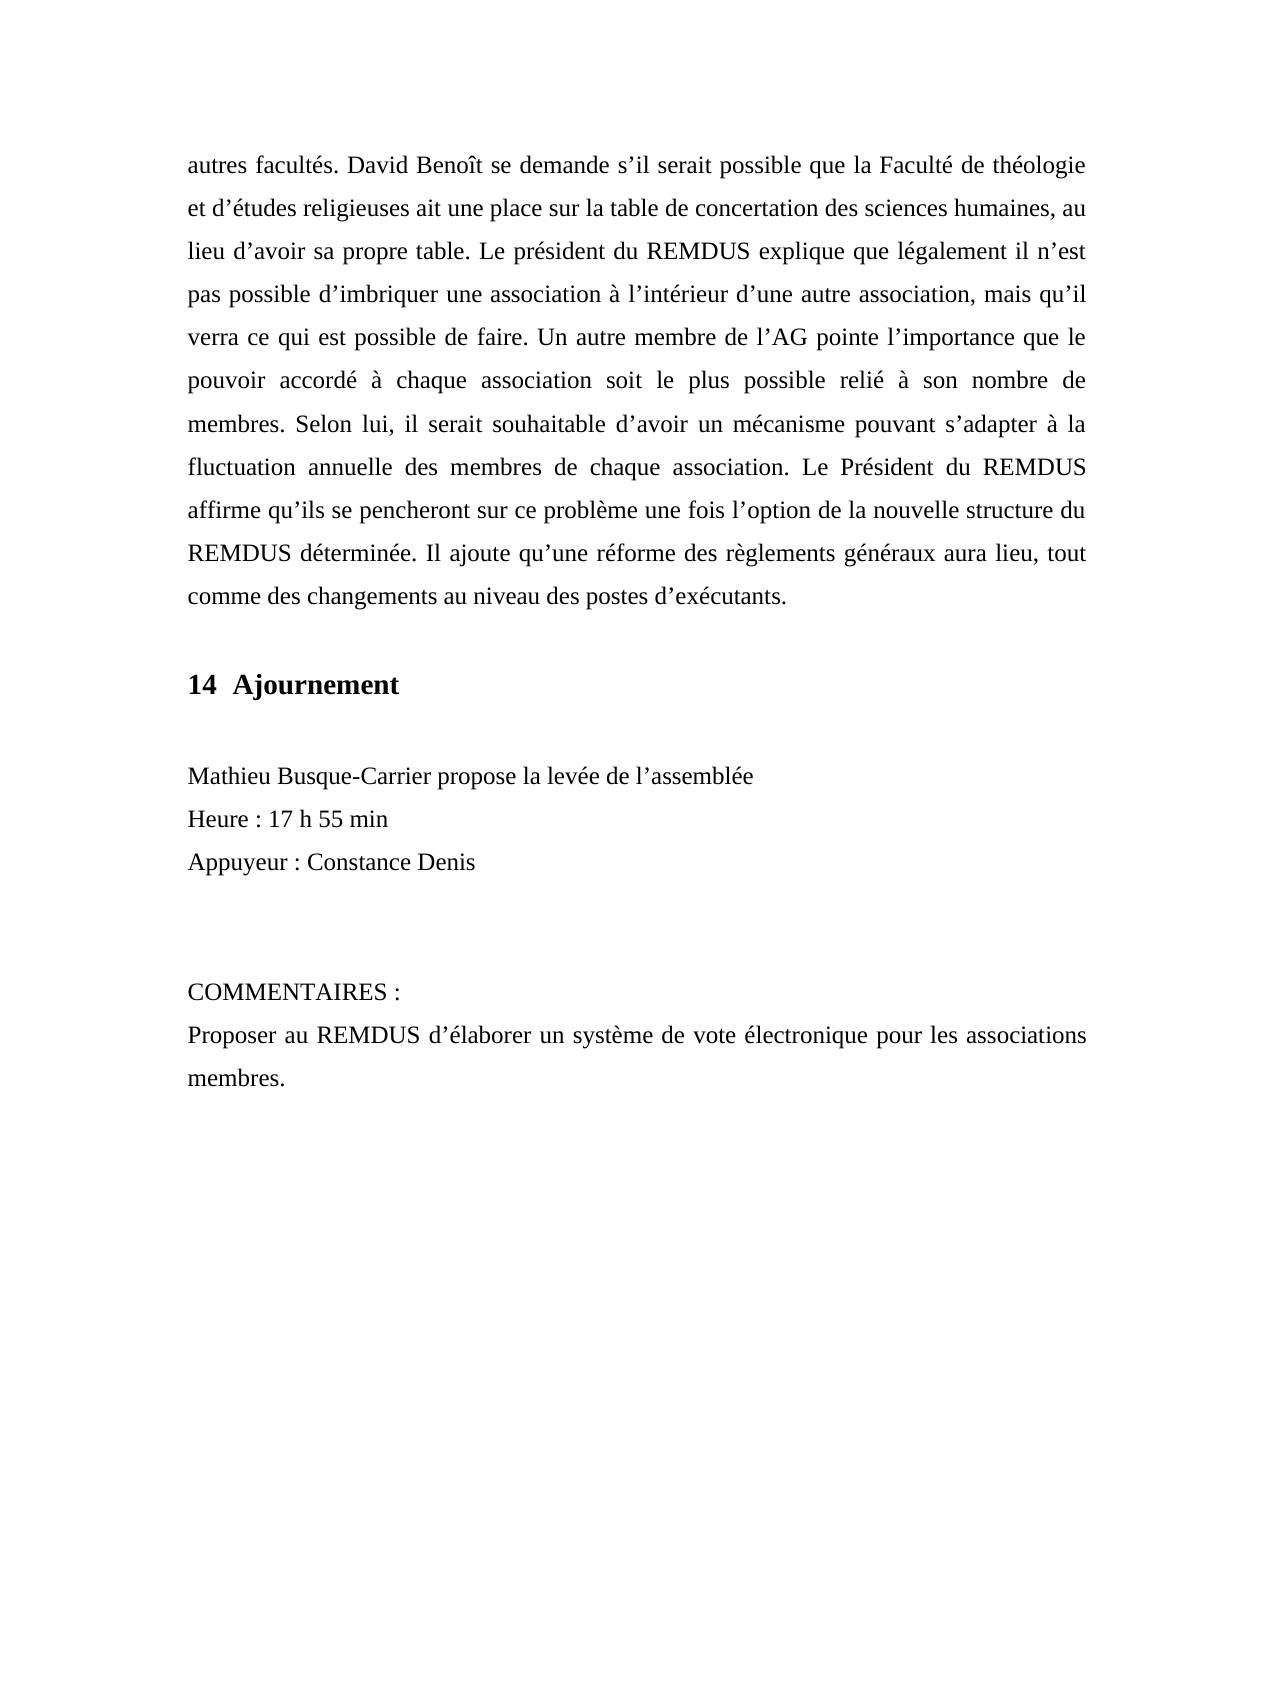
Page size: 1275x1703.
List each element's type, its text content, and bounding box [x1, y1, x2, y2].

text Mathieu Busque-Carrier propose la levée de l’assemblée [187, 761, 1087, 790]
text Proposer au REMDUS d’élaborer un système de vote électronique pour les associations membres. [187, 1020, 1087, 1092]
subtitle Ajournement [187, 667, 1087, 701]
text Appuyeur : Constance Denis [187, 847, 1087, 876]
text COMMENTAIRES : [187, 977, 1087, 1005]
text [187, 150, 1087, 610]
text Heure : 17 h 55 min [187, 804, 1087, 833]
